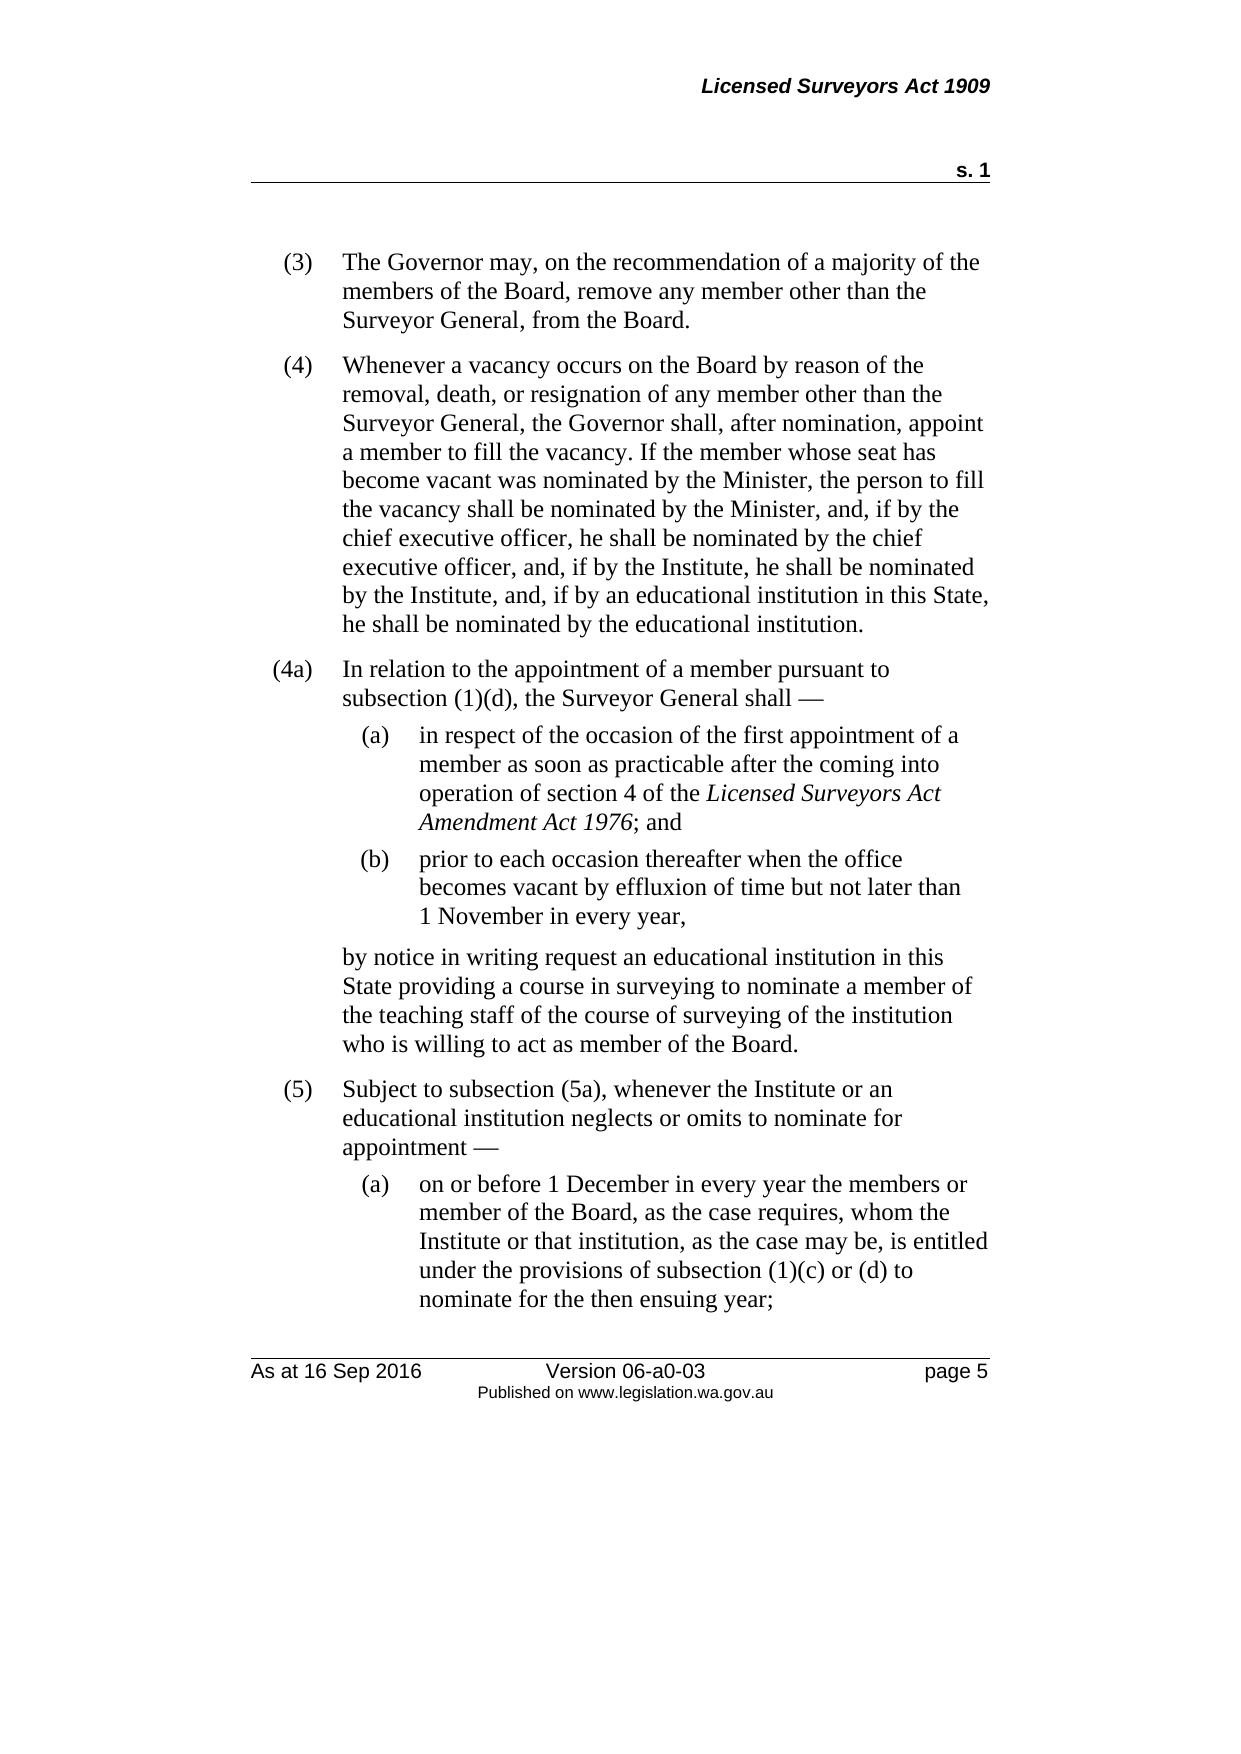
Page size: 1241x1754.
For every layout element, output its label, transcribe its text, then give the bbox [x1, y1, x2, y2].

text (5) Subject to subsection (5a), whenever the Institute or an educational institution neglects or omits to nominate for appointment — [251, 1074, 990, 1160]
text (a) in respect of the occasion of the first appointment of a member as soon as practicable after the coming into operation of section 4 of the Licensed Surveyors Act Amendment Act 1976; and [251, 720, 990, 835]
text by notice in writing request an educational institution in this State providing a course in surveying to nominate a member of the teaching staff of the course of surveying of the institution who is willing to act as member of the Board. [251, 942, 990, 1057]
text (4a) In relation to the appointment of a member pursuant to subsection (1)(d), the Surveyor General shall — [251, 654, 990, 712]
text (3) The Governor may, on the recommendation of a majority of the members of the Board, remove any member other than the Surveyor General, from the Board. [251, 247, 990, 334]
text (b) prior to each occasion thereafter when the office becomes vacant by effluxion of time but not later than 1 November in every year, [251, 844, 990, 930]
text (4) Whenever a vacancy occurs on the Board by reason of the removal, death, or resignation of any member other than the Surveyor General, the Governor shall, after nomination, appoint a member to fill the vacancy. If the member whose seat has become vacant was nominated by the Minister, the person to fill the vacancy shall be nominated by the Minister, and, if by the chief executive officer, he shall be nominated by the chief executive officer, and, if by the Institute, he shall be nominated by the Institute, and, if by an educational institution in this State, he shall be nominated by the educational institution. [251, 350, 990, 638]
text (a) on or before 1 December in every year the members or member of the Board, as the case requires, whom the Institute or that institution, as the case may be, is entitled under the provisions of subsection (1)(c) or (d) to nominate for the then ensuing year; [251, 1169, 990, 1312]
